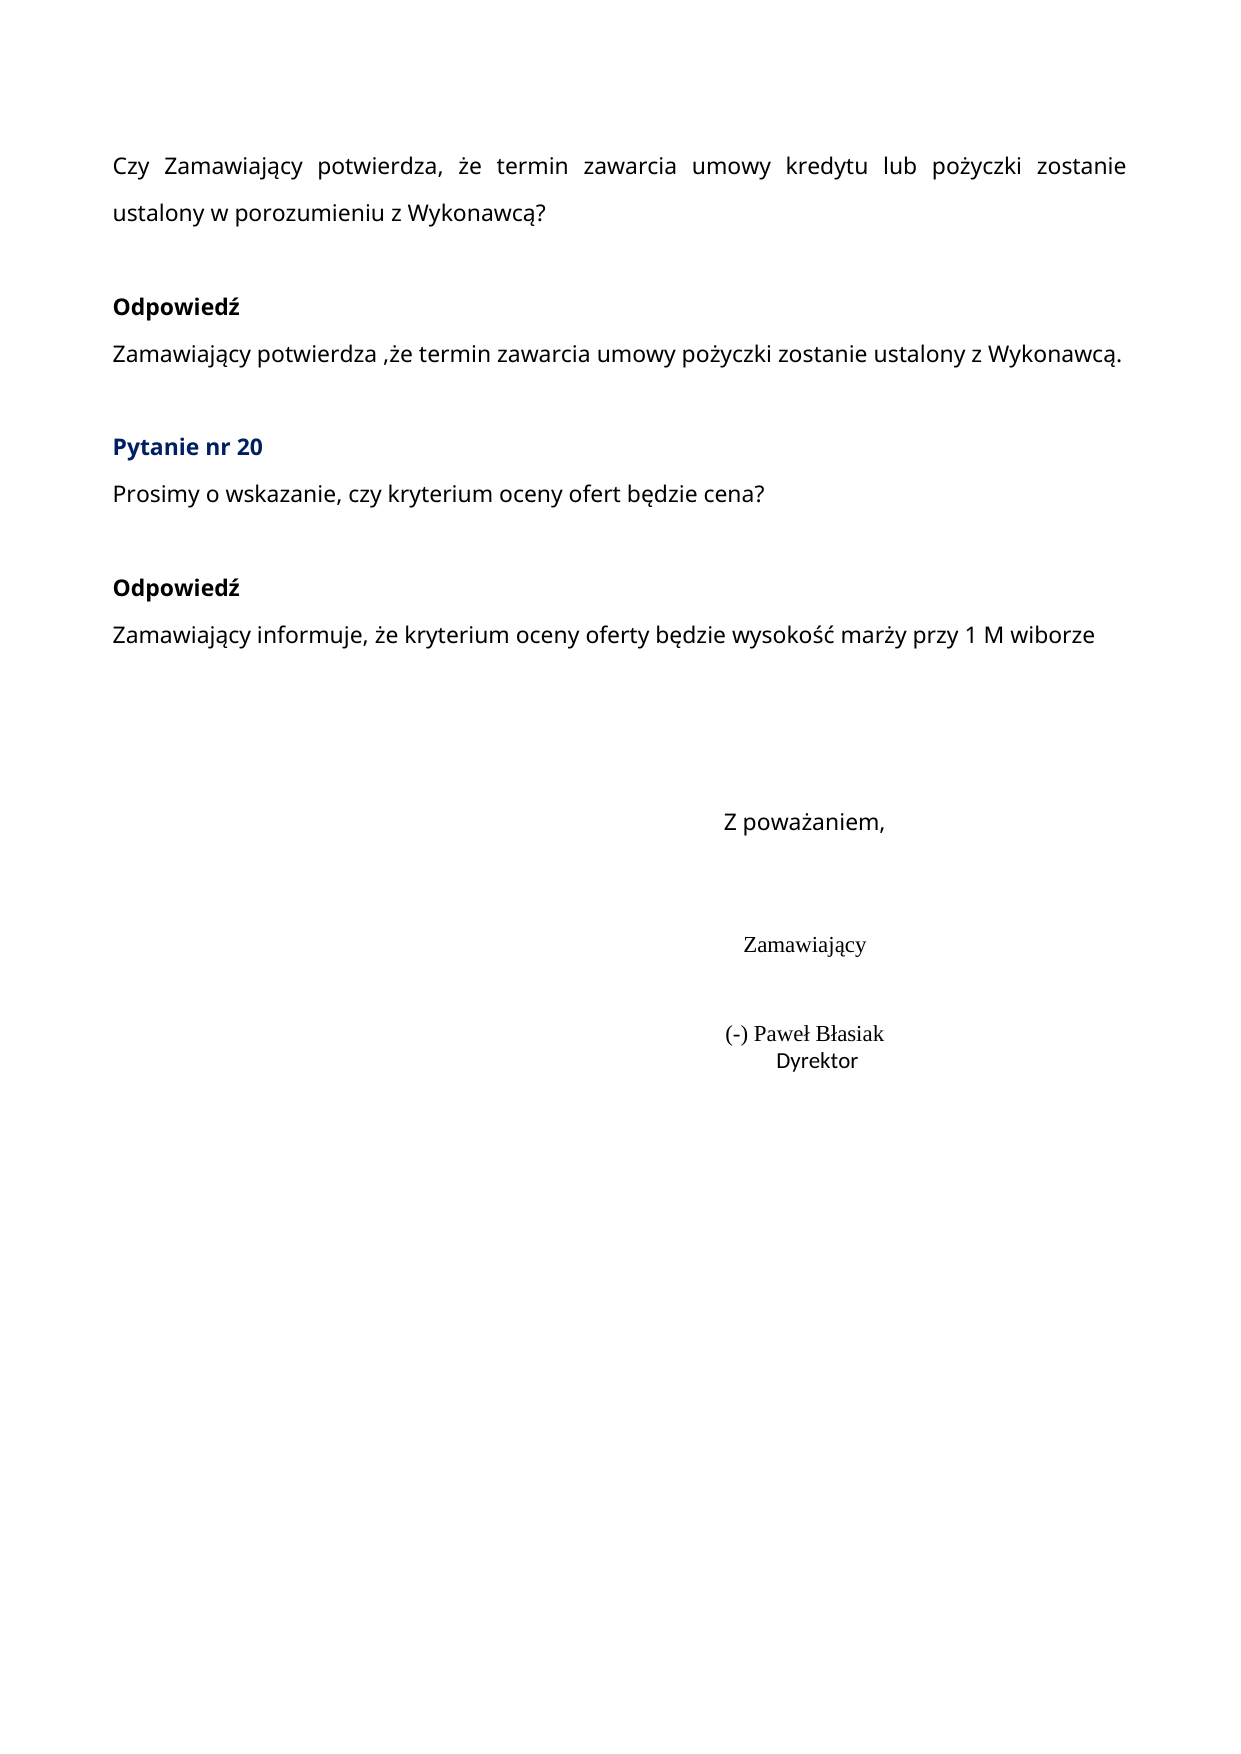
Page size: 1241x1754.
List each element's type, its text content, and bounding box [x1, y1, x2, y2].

text Pytanie nr 20 [112, 431, 1128, 462]
text Z poważaniem, [407, 806, 1128, 837]
text Prosimy o wskazanie, czy kryterium oceny ofert będzie cena? [112, 478, 1128, 509]
text Czy Zamawiający potwierdza, że termin zawarcia umowy kredytu lub pożyczki zostanie ustalony w porozumieniu z Wykonawcą? [112, 150, 1128, 228]
text Zamawiający informuje, że kryterium oceny oferty będzie wysokość marży przy 1 M wiborze [112, 619, 1128, 650]
text (-) Paweł Błasiak [437, 1020, 1128, 1046]
text Odpowiedź [112, 572, 1128, 603]
text Dyrektor [702, 1046, 1128, 1074]
text Zamawiający [437, 931, 1128, 958]
text Odpowiedź [112, 291, 1128, 322]
text Zamawiający potwierdza ,że termin zawarcia umowy pożyczki zostanie ustalony z Wykonawcą. [112, 337, 1128, 369]
